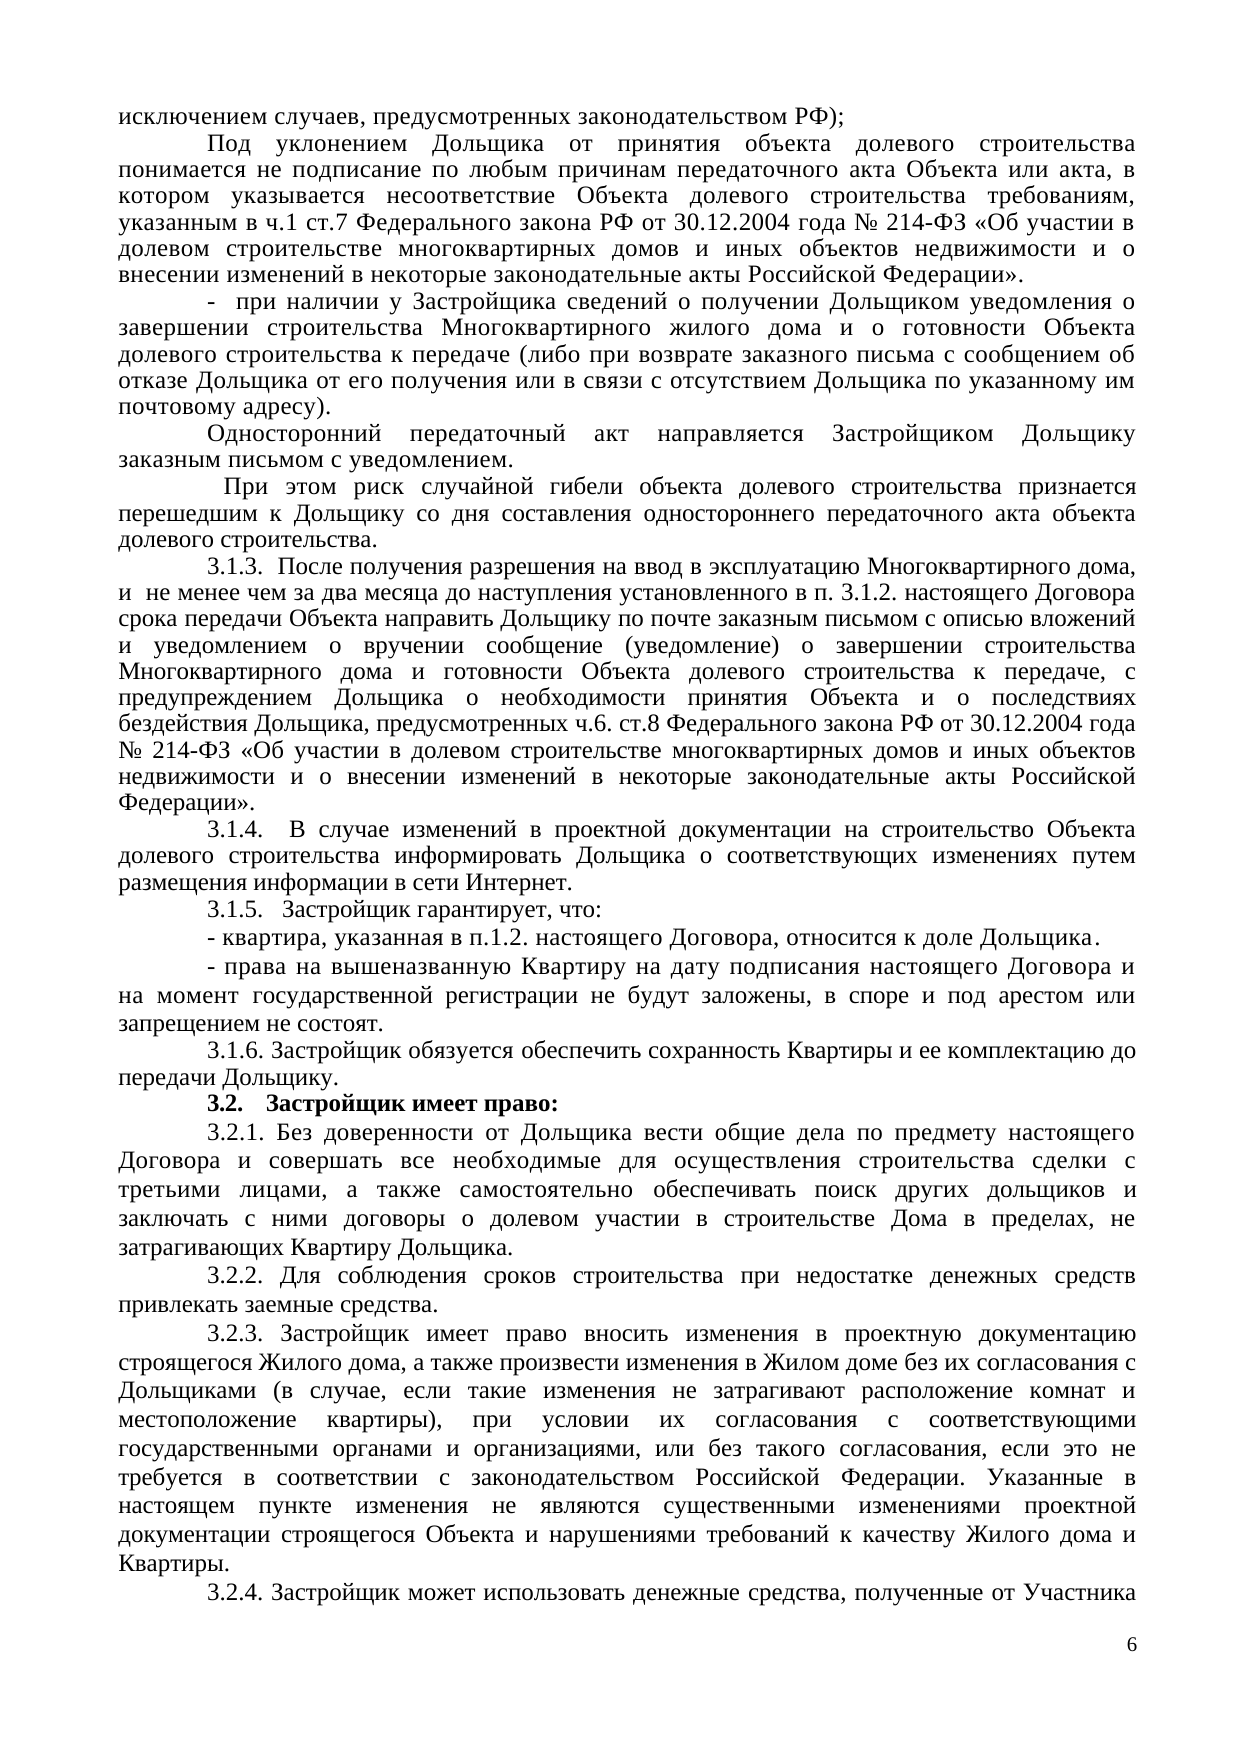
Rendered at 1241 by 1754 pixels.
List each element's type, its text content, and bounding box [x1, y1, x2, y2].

text Односторонний передаточный акт направляется Застройщиком Дольщику заказным письмом с уведомлением. [118, 421, 1137, 473]
text 3.2.2. Для соблюдения сроков строительства при недостатке денежных средств привлекать заемные средства. [118, 1261, 1137, 1318]
text 3.1.5. Застройщик гарантирует, что: [118, 896, 1137, 922]
text - при наличии у Застройщика сведений о получении Дольщиком уведомления о завершении строительства Многоквартирного жилого дома и о готовности Объекта долевого строительства к передаче (либо при возврате заказного письма с сообщением об отказе Дольщика от его получения или в связи с отсутствием Дольщика по указанному им почтовому адресу). [118, 289, 1137, 420]
text 3.2. Застройщик имеет право: [118, 1091, 1137, 1117]
text 3.2.3. Застройщик имеет право вносить изменения в проектную документацию строящегося Жилого дома, а также произвести изменения в Жилом доме без их согласования с Дольщиками (в случае, если такие изменения не затрагивают расположение комнат и местоположение квартиры), при условии их согласования с соответствующими государственными органами и организациями, или без такого согласования, если это не требуется в соответствии с законодательством Российской Федерации. Указанные в настоящем пункте изменения не являются существенными изменениями проектной документации строящегося Объекта и нарушениями требований к качеству Жилого дома и Квартиры. [118, 1318, 1137, 1577]
text - права на вышеназванную Квартиру на дату подписания настоящего Договора и на момент государственной регистрации не будут заложены, в споре и под арестом или запрещением не состоят. [118, 951, 1137, 1037]
text 3.1.3. После получения разрешения на ввод в эксплуатацию Многоквартирного дома, и не менее чем за два месяца до наступления установленного в п. 3.1.2. настоящего Договора срока передачи Объекта направить Дольщику по почте заказным письмом с описью вложений и уведомлением о вручении сообщение (уведомление) о завершении строительства Многоквартирного дома и готовности Объекта долевого строительства к передаче, с предупреждением Дольщика о необходимости принятия Объекта и о последствиях бездействия Дольщика, предусмотренных ч.6. ст.8 Федерального закона РФ от 30.12.2004 года № 214-ФЗ «Об участии в долевом строительстве многоквартирных домов и иных объектов недвижимости и о внесении изменений в некоторые законодательные акты Российской Федерации». [118, 553, 1137, 816]
text Под уклонением Дольщика от принятия объекта долевого строительства понимается не подписание по любым причинам передаточного акта Объекта или акта, в котором указывается несоответствие Объекта долевого строительства требованиям, указанным в ч.1 ст.7 Федерального закона РФ от 30.12.2004 года № 214-ФЗ «Об участии в долевом строительстве многоквартирных домов и иных объектов недвижимости и о внесении изменений в некоторые законодательные акты Российской Федерации». [118, 130, 1137, 288]
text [118, 1577, 1137, 1606]
text При этом риск случайной гибели объекта долевого строительства признается перешедшим к Дольщику со дня составления одностороннего передаточного акта объекта долевого строительства. [118, 474, 1137, 553]
text 3.2.1. Без доверенности от Дольщика вести общие дела по предмету настоящего Договора и совершать все необходимые для осуществления строительства сделки с третьими лицами, а также самостоятельно обеспечивать поиск других дольщиков и заключать с ними договоры о долевом участии в строительстве Дома в пределах, не затрагивающих Квартиру Дольщика. [118, 1117, 1137, 1261]
text 3.1.6. Застройщик обязуется обеспечить сохранность Квартиры и ее комплектацию до передачи Дольщику. [118, 1038, 1137, 1091]
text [118, 103, 1137, 130]
text - квартира, указанная в п.1.2. настоящего Договора, относится к доле Дольщика. [118, 922, 1137, 951]
text 3.1.4. В случае изменений в проектной документации на строительство Объекта долевого строительства информировать Дольщика о соответствующих изменениях путем размещения информации в сети Интернет. [118, 817, 1137, 895]
